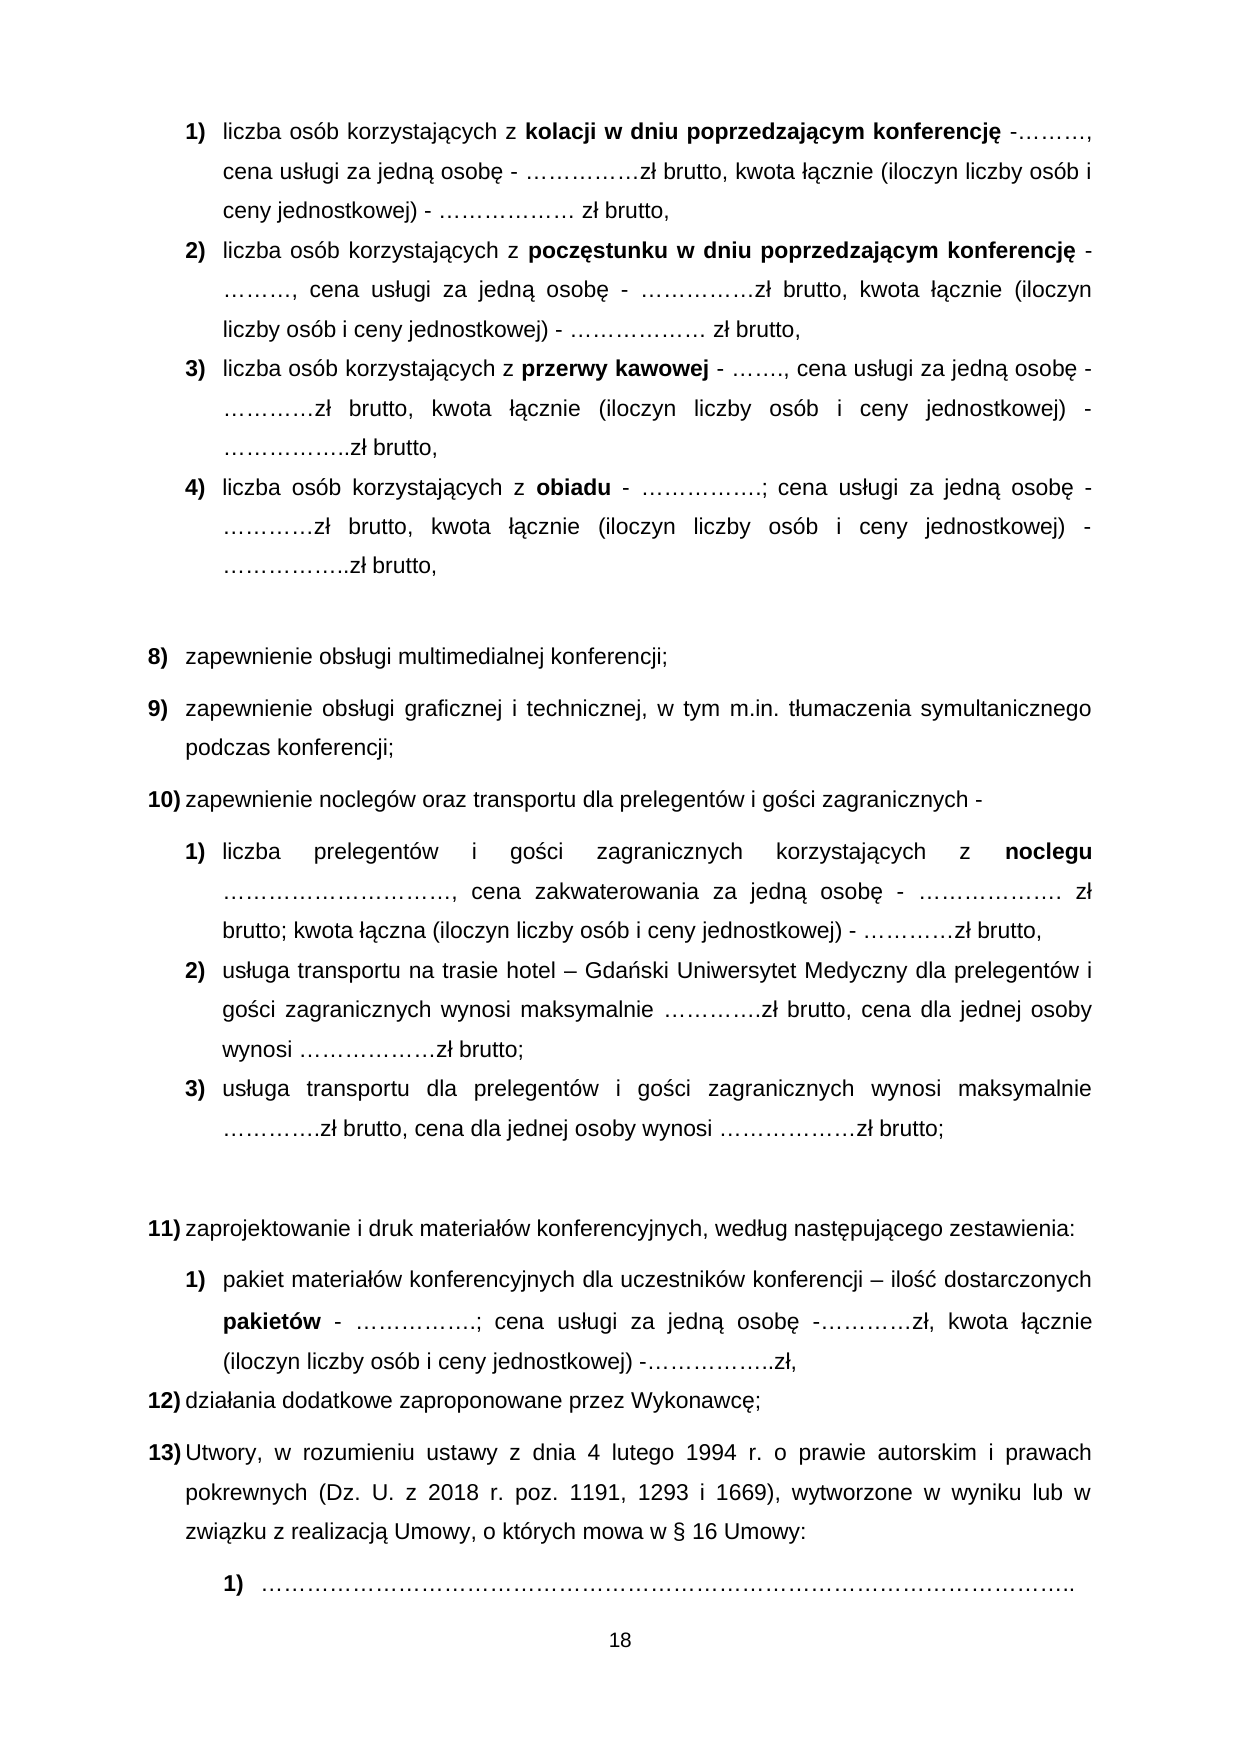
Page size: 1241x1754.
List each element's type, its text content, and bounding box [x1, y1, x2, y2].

list usługa transportu dla prelegentów i gości zagranicznych wynosi maksymalnie ………….zł brutto, cena dla jednej osoby wynosi ………………zł brutto; [185, 1075, 1092, 1141]
list liczba prelegentów i gości zagranicznych korzystających z noclegu …………………………, cena zakwaterowania za jedną osobę - ………………. zł brutto; kwota łączna (iloczyn liczby osób i ceny jednostkowej) - …………zł brutto, [185, 838, 1092, 944]
list działania dodatkowe zaproponowane przez Wykonawcę; [148, 1387, 1092, 1414]
list zapewnienie noclegów oraz transportu dla prelegentów i gości zagranicznych - [148, 786, 1092, 813]
list liczba osób korzystających z poczęstunku w dniu poprzedzającym konferencję -………, cena usługi za jedną osobę - ……………zł brutto, kwota łącznie (iloczyn liczby osób i ceny jednostkowej) - ……………… zł brutto, [185, 237, 1092, 342]
list pakiet materiałów konferencyjnych dla uczestników konferencji – ilość dostarczonych pakietów - …………….; cena usługi za jedną osobę -…………zł, kwota łącznie (iloczyn liczby osób i ceny jednostkowej) -……………..zł, [185, 1266, 1092, 1374]
list zapewnienie obsługi multimedialnej konferencji; [148, 643, 1092, 669]
list usługa transportu na trasie hotel – Gdański Uniwersytet Medyczny dla prelegentów i gości zagranicznych wynosi maksymalnie ………….zł brutto, cena dla jednej osoby wynosi ………………zł brutto; [185, 957, 1092, 1062]
list liczba osób korzystających z obiadu - …………….; cena usługi za jedną osobę -…………zł brutto, kwota łącznie (iloczyn liczby osób i ceny jednostkowej) -……………..zł brutto, [185, 473, 1092, 579]
list Utwory, w rozumieniu ustawy z dnia 4 lutego 1994 r. o prawie autorskim i prawach pokrewnych (Dz. U. z 2018 r. poz. 1191, 1293 i 1669), wytworzone w wyniku lub w związku z realizacją Umowy, o których mowa w § 16 Umowy: [148, 1439, 1092, 1545]
list zapewnienie obsługi graficznej i technicznej, w tym m.in. tłumaczenia symultanicznego podczas konferencji; [148, 695, 1092, 761]
list liczba osób korzystających z przerwy kawowej - ……., cena usługi za jedną osobę -…………zł brutto, kwota łącznie (iloczyn liczby osób i ceny jednostkowej) -……………..zł brutto, [185, 355, 1092, 460]
list zaprojektowanie i druk materiałów konferencyjnych, według następującego zestawienia: [148, 1214, 1092, 1241]
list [223, 1570, 1092, 1597]
list liczba osób korzystających z kolacji w dniu poprzedzającym konferencję -………, cena usługi za jedną osobę - ……………zł brutto, kwota łącznie (iloczyn liczby osób i ceny jednostkowej) - ……………… zł brutto, [185, 118, 1092, 223]
